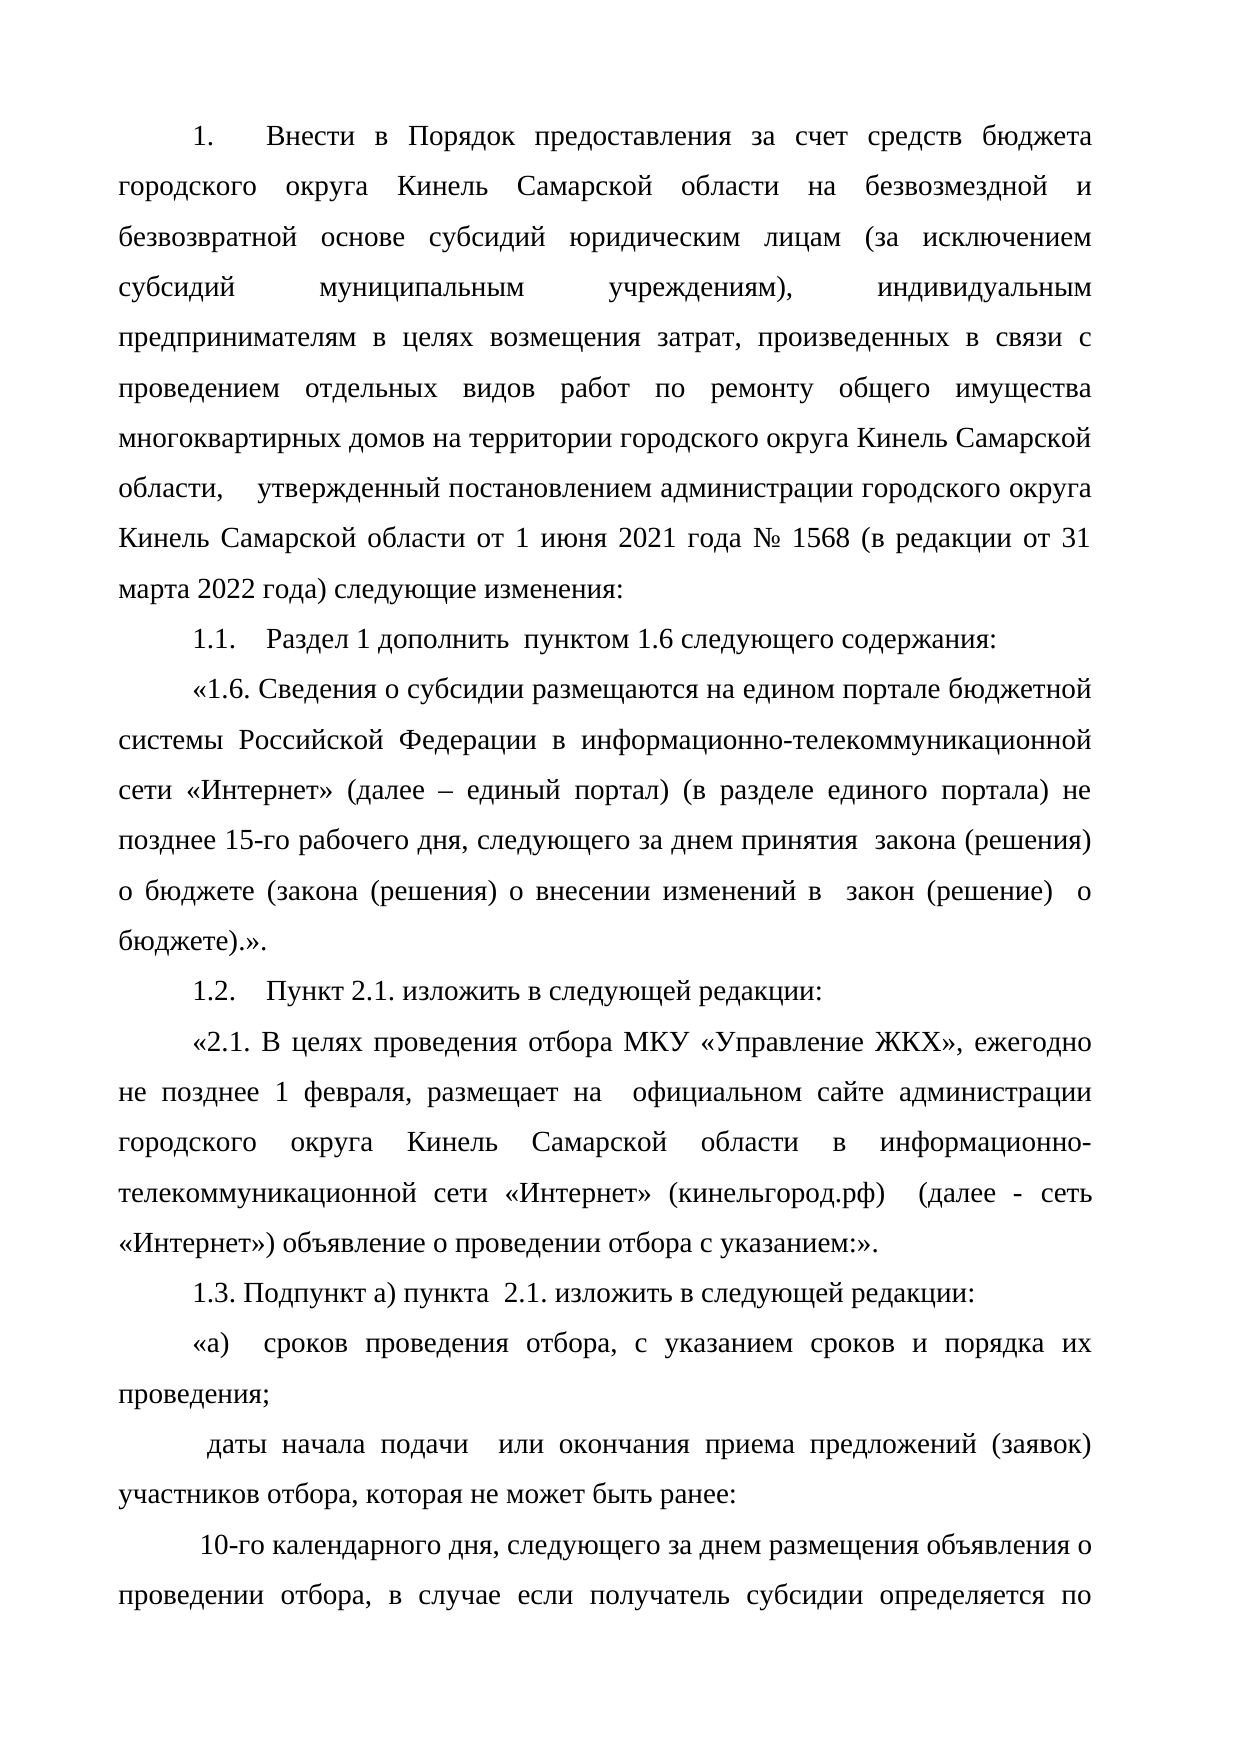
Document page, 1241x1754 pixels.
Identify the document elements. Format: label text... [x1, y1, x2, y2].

text «1.6. Сведения о субсидии размещаются на едином портале бюджетной системы Российской Федерации в информационно-телекоммуникационной сети «Интернет» (далее – единый портал) (в разделе единого портала) не позднее 15-го рабочего дня, следующего за днем принятия закона (решения) о бюджете (закона (решения) о внесении изменений в закон (решение) о бюджете).». [118, 672, 1092, 957]
list «2.1. В целях проведения отбора МКУ «Управление ЖКХ», ежегодно не позднее 1 февраля, размещает на официальном сайте администрации городского округа Кинель Самарской области в информационно-телекоммуникационной сети «Интернет» (кинельгород.рф) (далее - сеть «Интернет») объявление о проведении отбора с указанием:». [118, 1024, 1092, 1258]
list Внести в Порядок предоставления за счет средств бюджета городского округа Кинель Самарской области на безвозмездной и безвозвратной основе субсидий юридическим лицам (за исключением субсидий муниципальным учреждениям), индивидуальным предпринимателям в целях возмещения затрат, произведенных в связи с проведением отдельных видов работ по ремонту общего имущества многоквартирных домов на территории городского округа Кинель Самарской области, утвержденный постановлением администрации городского округа Кинель Самарской области от 1 июня 2021 года № 1568 (в редакции от 31 марта 2022 года) следующие изменения: [118, 118, 1092, 604]
text 1.3. Подпункт а) пункта 2.1. изложить в следующей редакции: [118, 1275, 1092, 1309]
list Пункт 2.1. изложить в следующей редакции: [118, 973, 1092, 1007]
text «а) сроков проведения отбора, с указанием сроков и порядка их проведения; [118, 1326, 1092, 1409]
text даты начала подачи или окончания приема предложений (заявок) участников отбора, которая не может быть ранее: [118, 1426, 1092, 1510]
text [118, 1527, 1092, 1611]
list Раздел 1 дополнить пунктом 1.6 следующего содержания: [118, 621, 1092, 655]
